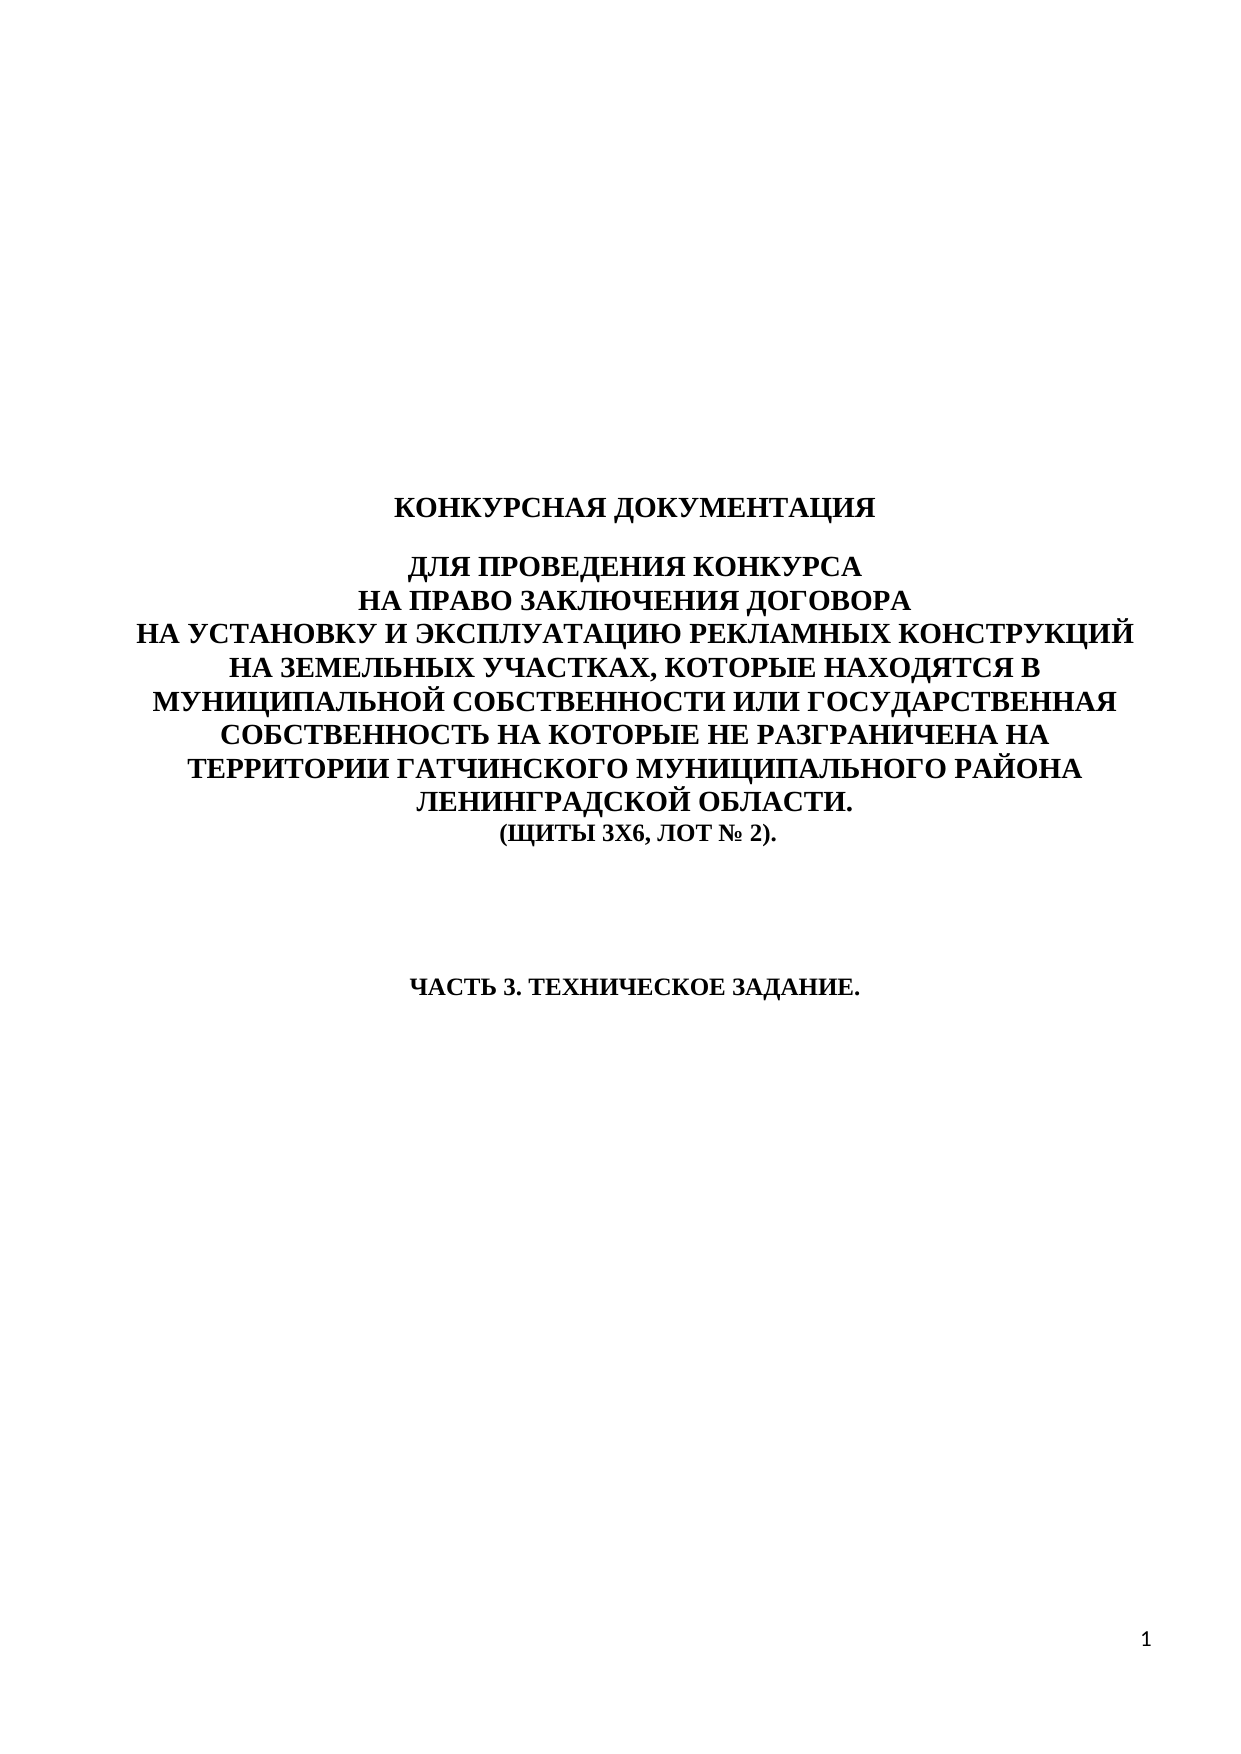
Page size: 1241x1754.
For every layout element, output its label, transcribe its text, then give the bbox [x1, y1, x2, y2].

title ДЛЯ ПРОВЕДЕНИЯ КОНКУРСА [118, 549, 1152, 583]
title (ЩИТЫ 3х6, ЛОТ № 2). [118, 818, 1152, 847]
text ЧАСТЬ 3. ТЕХНИЧЕСКОЕ ЗАДАНИЕ. [118, 972, 1152, 1001]
text КОНКУРСНАЯ ДОКУМЕНТАЦИЯ [118, 490, 1152, 524]
title НА УСТАНОВКУ И ЭКСПЛУАТАЦИЮ РЕКЛАМНых КОНСТРУКЦИй на земельных участках, которые находятся в муниципальной собственности или государственная собственность на которые не разграничена на территории гатчинского муниципального района ленинградской области. [118, 617, 1152, 818]
title НА ПРАВО ЗАКЛЮЧЕНИЯ ДОГоВОРА [118, 583, 1152, 617]
